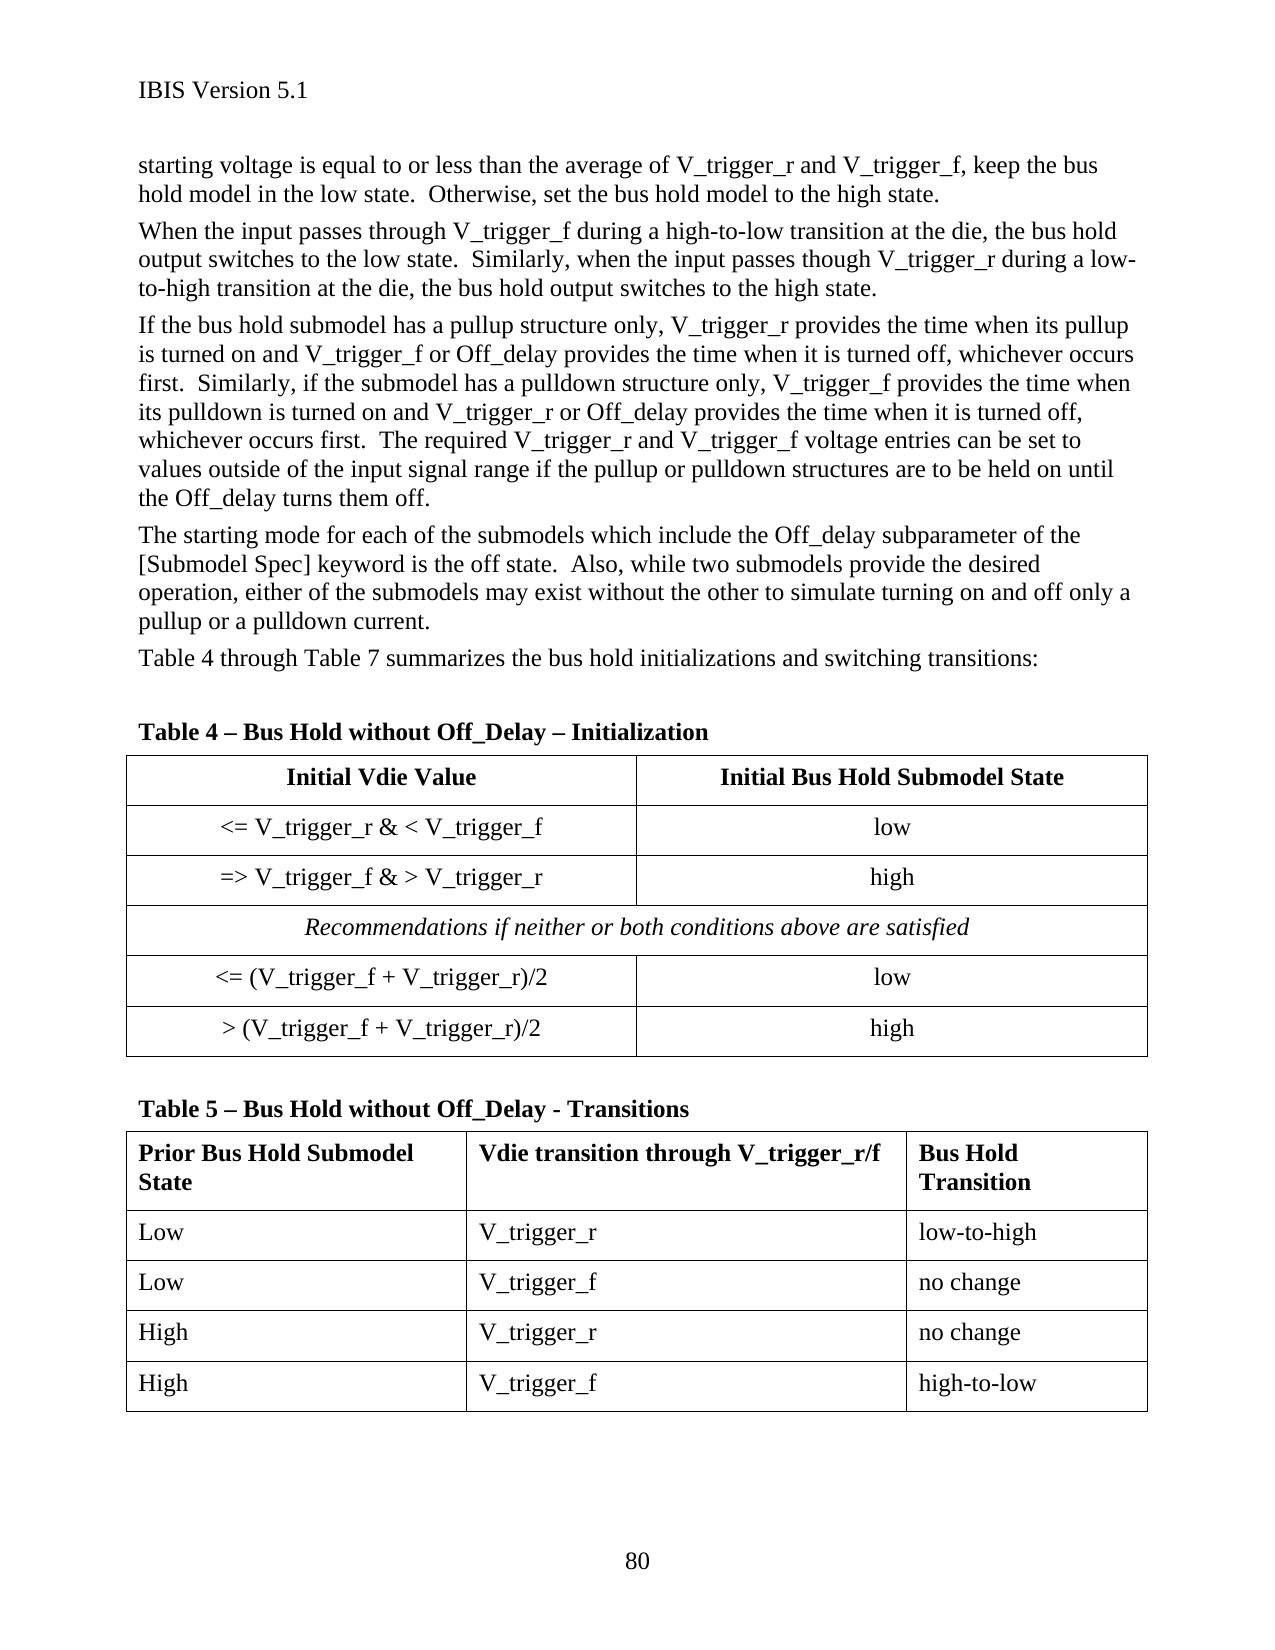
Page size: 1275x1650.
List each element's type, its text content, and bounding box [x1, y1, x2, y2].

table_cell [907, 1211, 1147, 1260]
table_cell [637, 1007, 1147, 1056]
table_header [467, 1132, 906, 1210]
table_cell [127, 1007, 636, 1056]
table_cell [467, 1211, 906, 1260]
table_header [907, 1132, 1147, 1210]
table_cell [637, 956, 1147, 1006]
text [138, 150, 1137, 207]
text If the bus hold submodel has a pullup structure only, V_trigger_r provides the time when its pullup is turned on and V_trigger_f or Off_delay provides the time when it is turned off, whichever occurs first. Similarly, if the submodel has a pulldown structure only, V_trigger_f provides the time when its pulldown is turned on and V_trigger_r or Off_delay provides the time when it is turned off, whichever occurs first. The required V_trigger_r and V_trigger_f voltage entries can be set to values outside of the input signal range if the pullup or pulldown structures are to be held on until the Off_delay turns them off. [138, 310, 1137, 512]
text Table 4 through Table 7 summarizes the bus hold initializations and switching transitions: [138, 643, 1137, 672]
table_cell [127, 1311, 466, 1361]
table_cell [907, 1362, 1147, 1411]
text When the input passes through V_trigger_f during a high-to-low transition at the die, the bus hold output switches to the low state. Similarly, when the input passes though V_trigger_r during a low-to-high transition at the die, the bus hold output switches to the high state. [138, 216, 1137, 302]
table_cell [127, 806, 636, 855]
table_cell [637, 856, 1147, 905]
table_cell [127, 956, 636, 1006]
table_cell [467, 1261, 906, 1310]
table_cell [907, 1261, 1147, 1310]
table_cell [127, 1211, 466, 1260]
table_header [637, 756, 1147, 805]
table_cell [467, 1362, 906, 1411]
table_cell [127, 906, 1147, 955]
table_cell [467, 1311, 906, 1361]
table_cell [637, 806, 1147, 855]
text The starting mode for each of the submodels which include the Off_delay subparameter of the [Submodel Spec] keyword is the off state. Also, while two submodels provide the desired operation, either of the submodels may exist without the other to simulate turning on and off only a pullup or a pulldown current. [138, 520, 1137, 635]
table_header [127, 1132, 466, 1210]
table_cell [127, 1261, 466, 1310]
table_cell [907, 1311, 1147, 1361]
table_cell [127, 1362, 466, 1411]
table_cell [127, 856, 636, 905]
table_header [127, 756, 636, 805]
